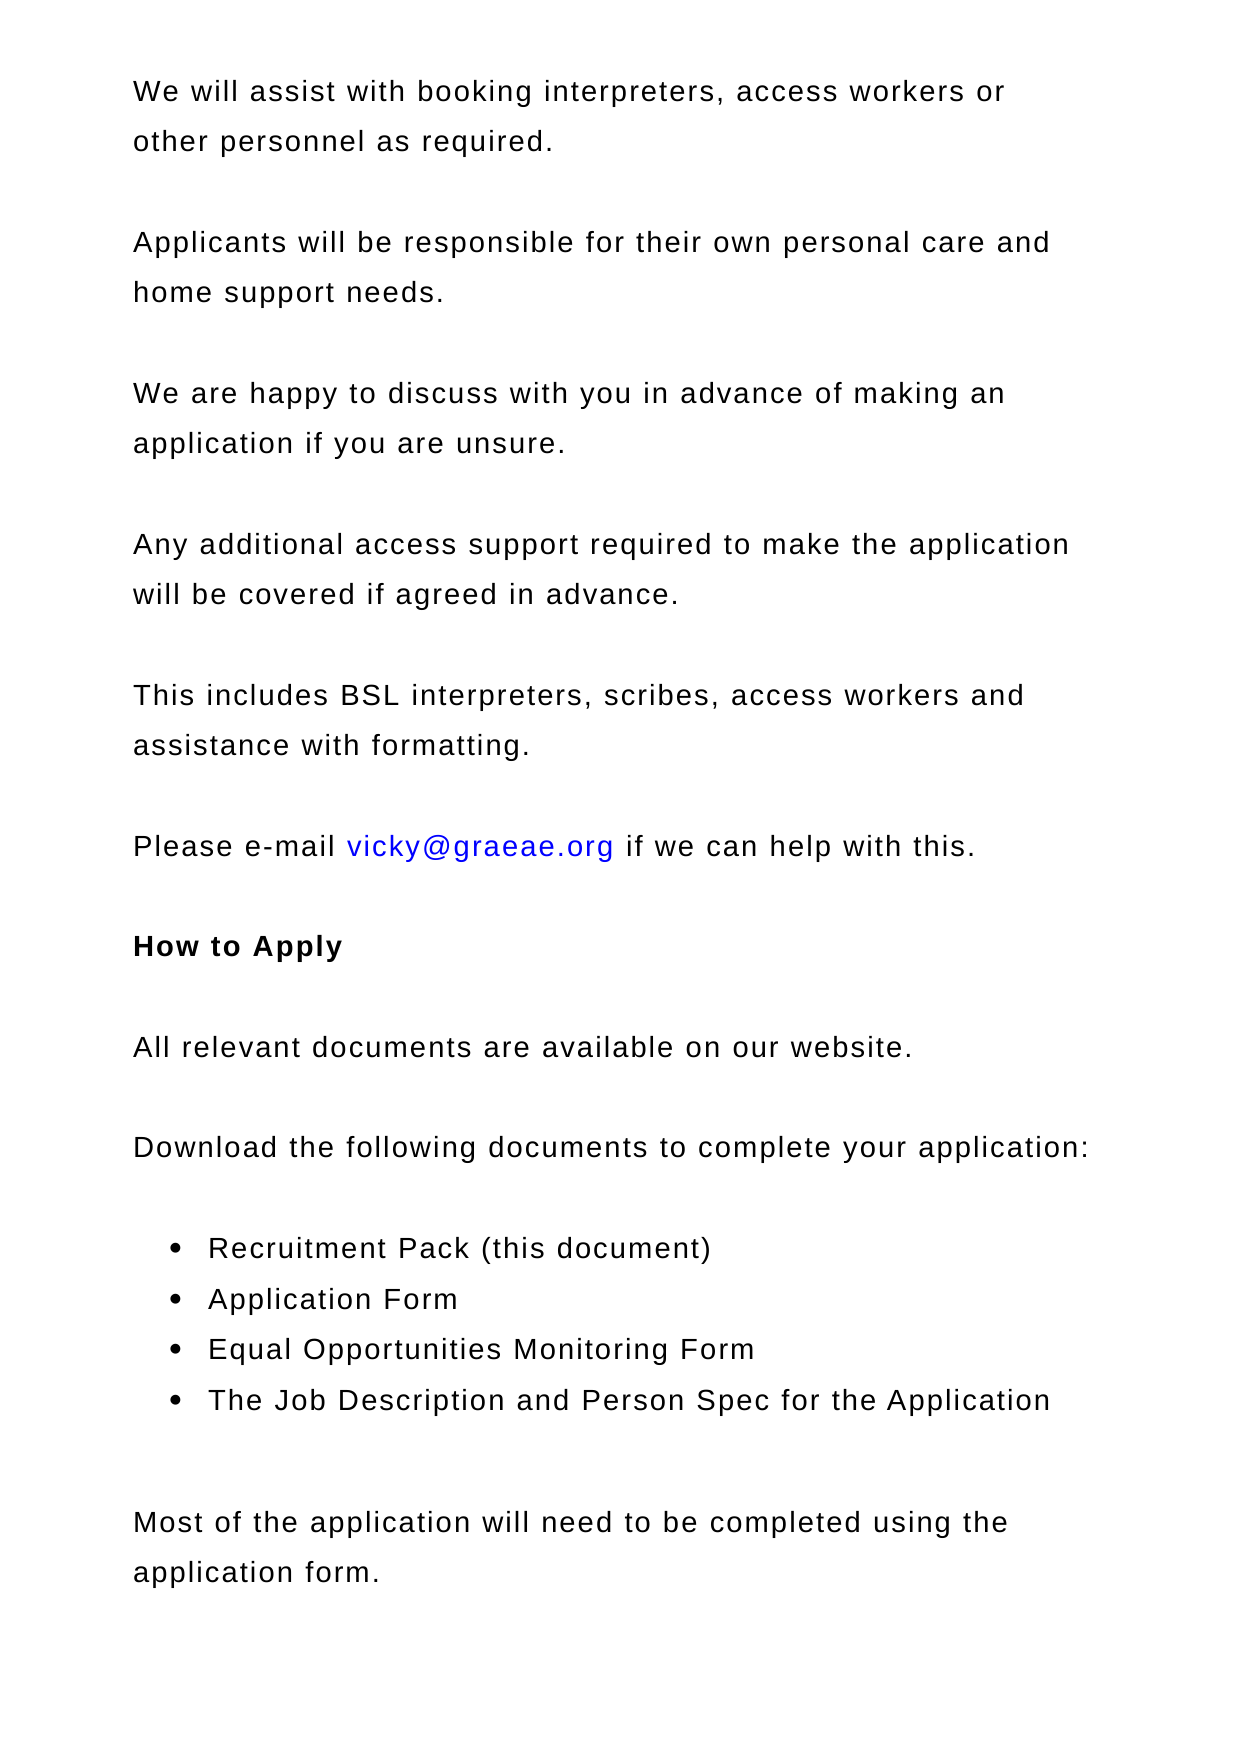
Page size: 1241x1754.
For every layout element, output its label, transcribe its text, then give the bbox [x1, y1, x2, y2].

list The Job Description and Person Spec for the Application [170, 1383, 1093, 1417]
list Application Form [170, 1282, 1093, 1315]
text We will assist with booking interpreters, access workers or other personnel as required. [133, 74, 1093, 158]
text This includes BSL interpreters, scribes, access workers and assistance with formatting. [133, 678, 1093, 761]
text Please e-mail vicky@graeae.org if we can help with this. [133, 828, 1093, 862]
list Recruitment Pack (this document) [170, 1231, 1093, 1265]
text All relevant documents are available on our website. [133, 1030, 1093, 1063]
text Download the following documents to complete your application: [133, 1130, 1093, 1164]
text Any additional access support required to make the application will be covered if agreed in advance. [133, 527, 1093, 611]
text Applicants will be responsible for their own personal care and home support needs. [133, 225, 1093, 309]
text Most of the application will need to be completed using the application form. [133, 1505, 1093, 1588]
list Equal Opportunities Monitoring Form [170, 1332, 1093, 1366]
text How to Apply [133, 929, 1093, 963]
text We are happy to discuss with you in advance of making an application if you are unsure. [133, 376, 1093, 459]
